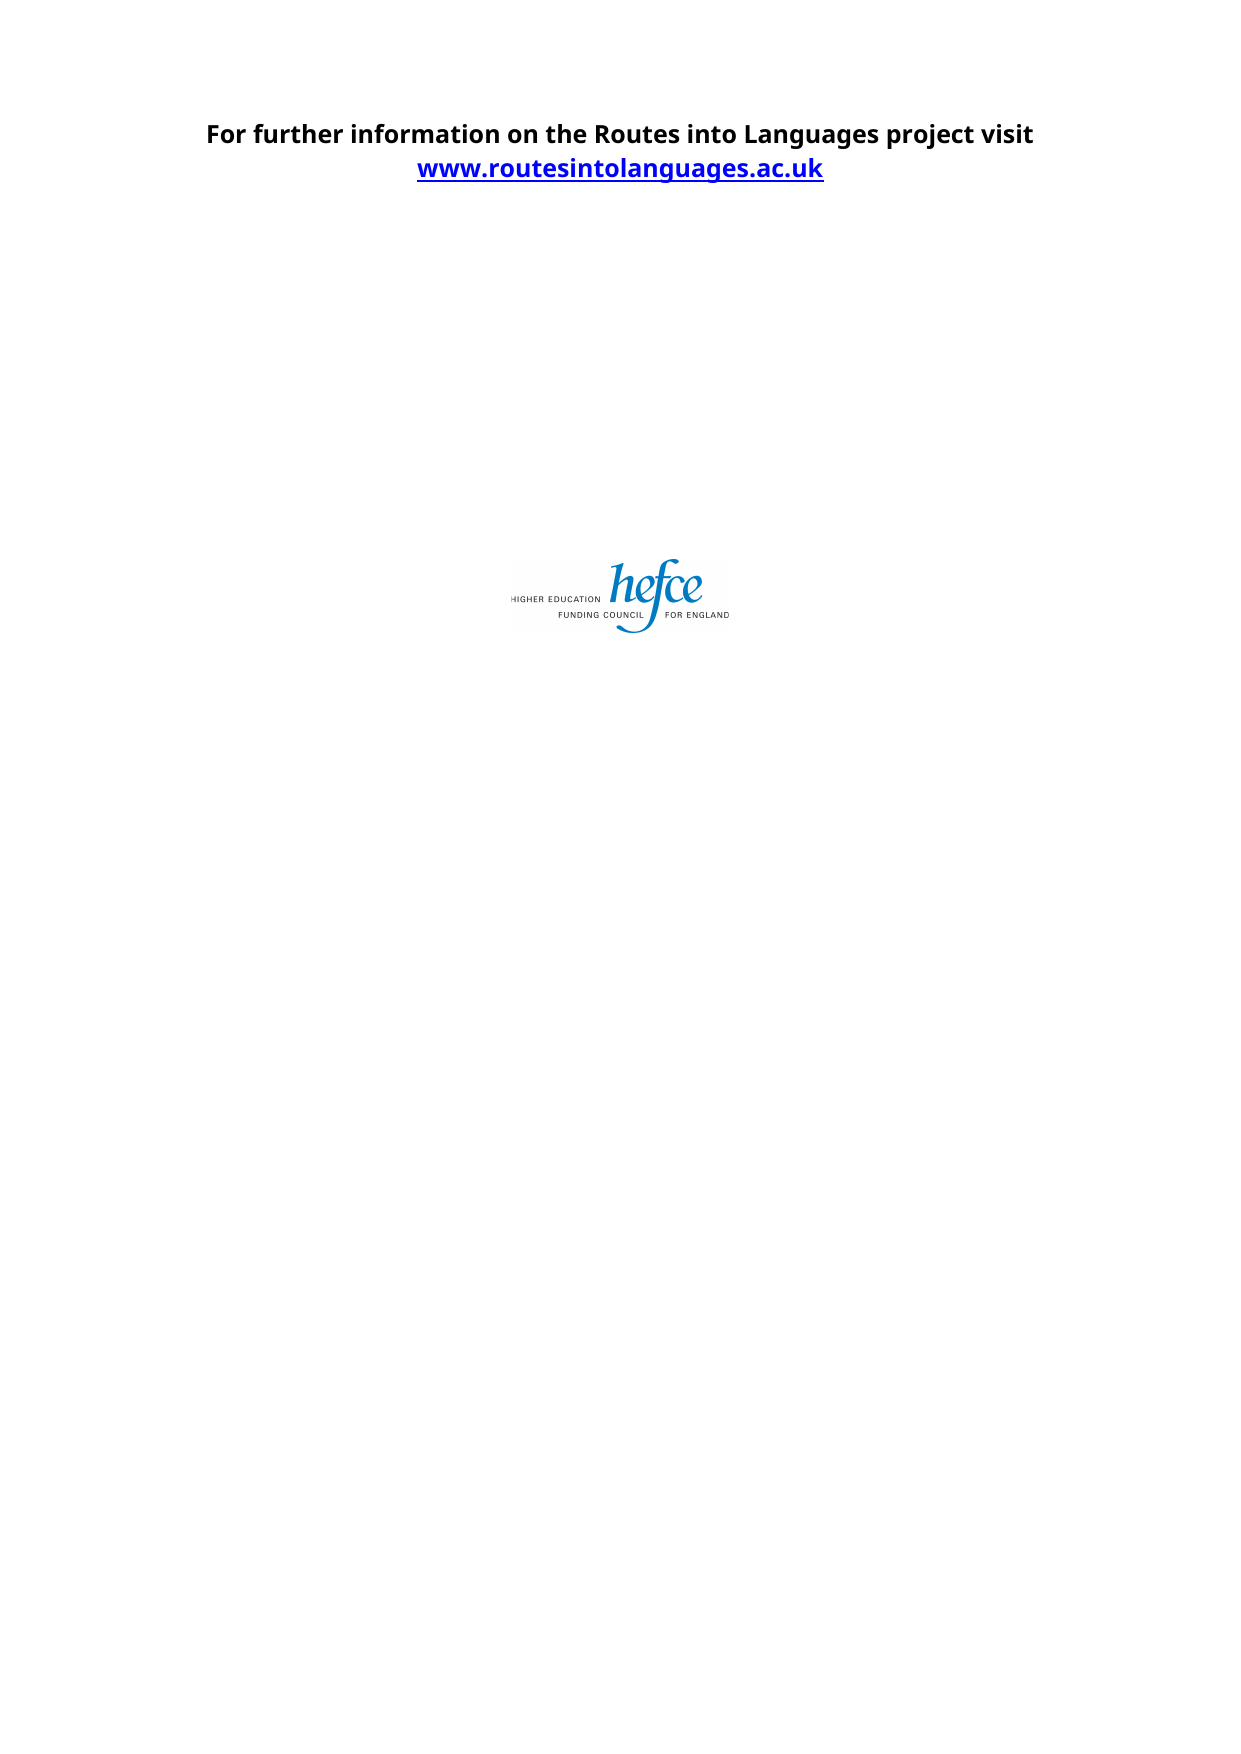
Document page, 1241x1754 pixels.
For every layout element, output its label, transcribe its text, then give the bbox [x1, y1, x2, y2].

picture [511, 559, 729, 633]
text For further information on the Routes into Languages project visit www.routesintolanguages.ac.uk [187, 117, 1053, 185]
